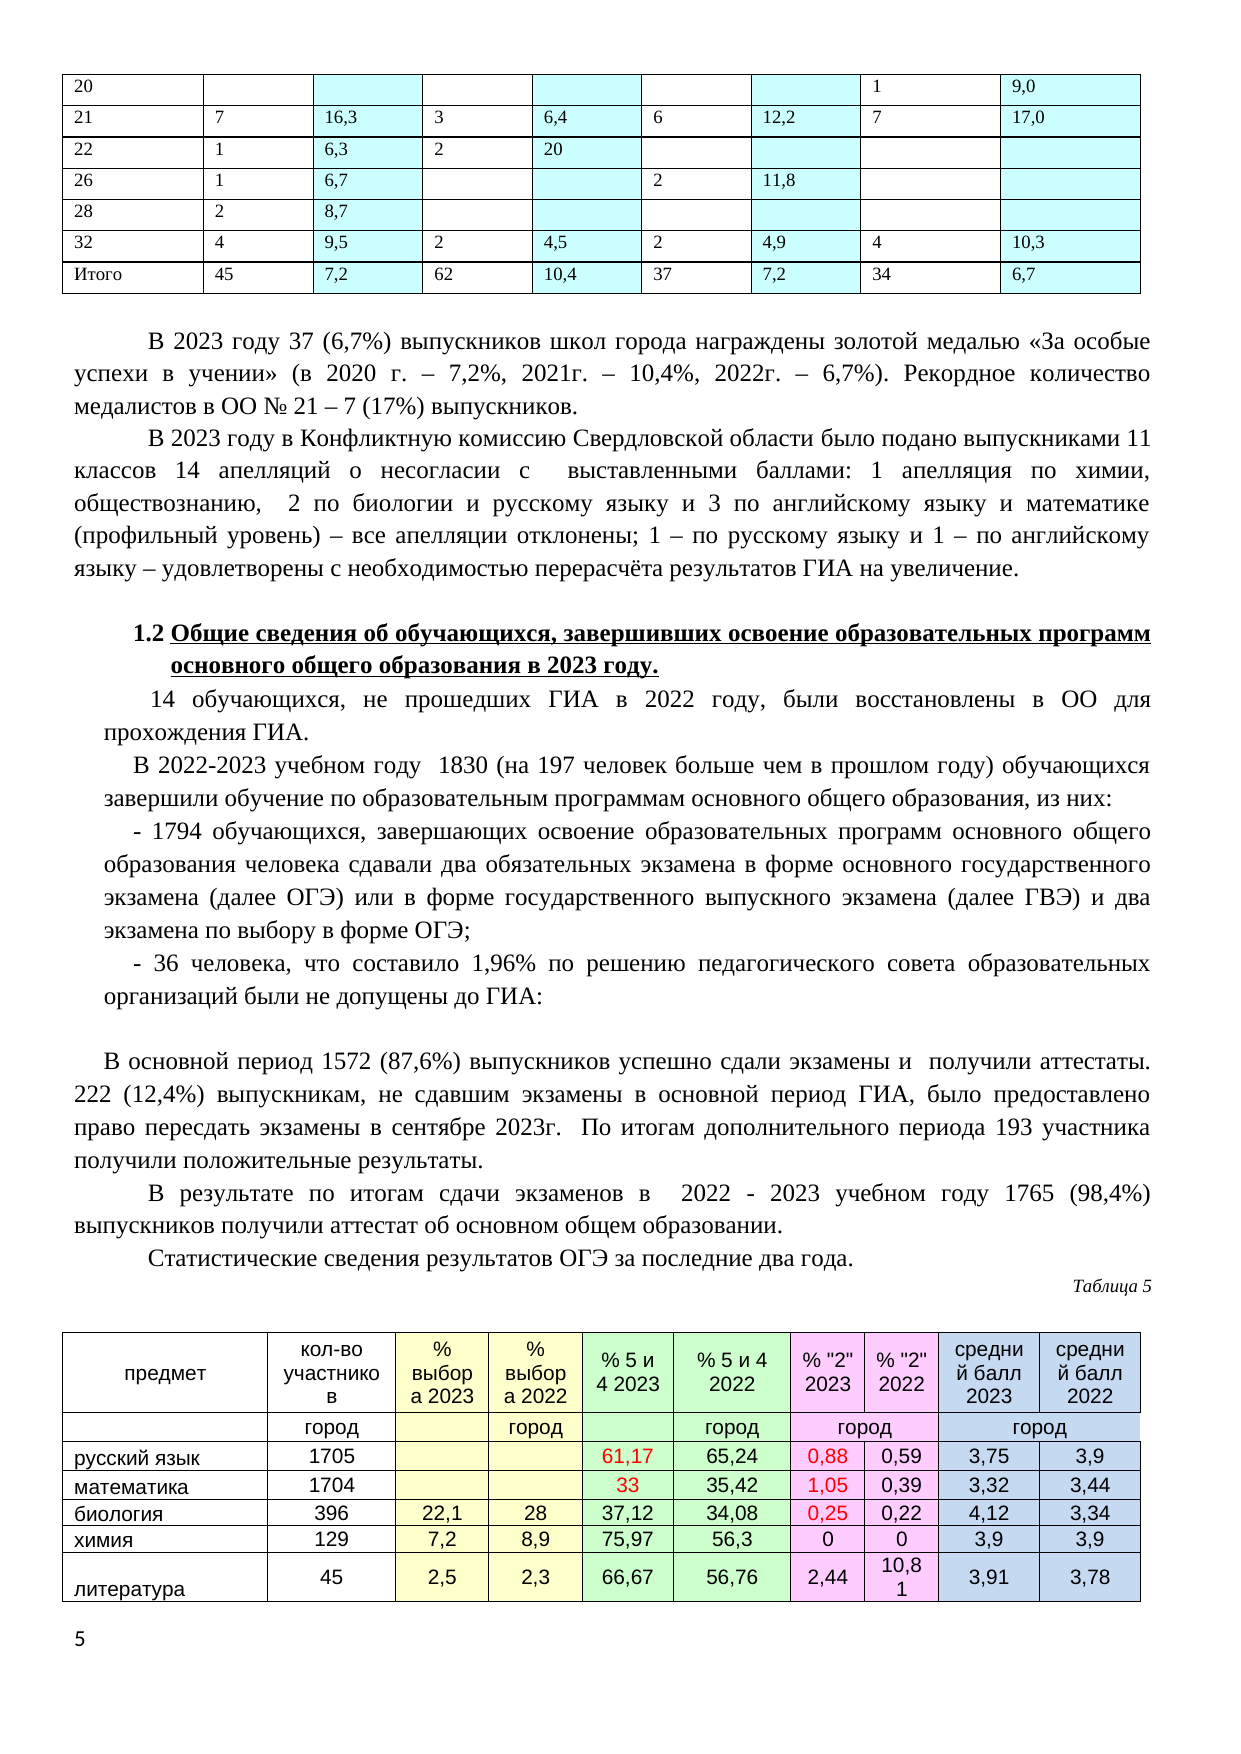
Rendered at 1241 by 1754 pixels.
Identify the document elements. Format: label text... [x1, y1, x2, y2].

table_cell 3,9 [1040, 1526, 1140, 1552]
table_cell [752, 75, 860, 105]
table_cell 22,1 [396, 1500, 488, 1525]
table_cell 28 [63, 200, 203, 230]
table_cell [396, 1413, 488, 1441]
table_cell 26 [63, 169, 203, 199]
table_cell 10,3 [1001, 231, 1140, 261]
table_cell 4 [204, 231, 313, 261]
text В основной период 1572 (87,6%) выпускников успешно сдали экзамены и получили аттестаты. 222 (12,4%) выпускникам, не сдавшим экзамены в основной период ГИА, было предоставлено право пересдать экзамены в сентябре 2023г. По итогам дополнительного периода 193 участника получили положительные результаты. [74, 1046, 1152, 1174]
table_cell 6,7 [314, 169, 422, 199]
table_cell 7,2 [314, 263, 422, 293]
table_cell [396, 1471, 488, 1499]
table_cell 34,08 [674, 1500, 790, 1525]
table_cell 9,5 [314, 231, 422, 261]
table_cell 1 [861, 75, 1000, 105]
table_header средний балл 2023 [939, 1333, 1039, 1412]
table_cell Итого [63, 263, 203, 293]
table_cell 0,59 [865, 1442, 938, 1470]
table_cell 12,2 [752, 106, 860, 136]
table_cell 1705 [268, 1442, 395, 1470]
table_cell [861, 138, 1000, 168]
table_cell 65,24 [674, 1442, 790, 1470]
table_cell 396 [268, 1500, 395, 1525]
table_cell 20 [533, 138, 641, 168]
table_cell 16,3 [314, 106, 422, 136]
table_header % выбора 2023 [396, 1333, 488, 1412]
table_cell 1 [204, 138, 313, 168]
table_cell [1001, 200, 1140, 230]
table_cell 9,0 [1001, 75, 1140, 105]
table_cell 75,97 [583, 1526, 673, 1552]
table_cell 3 [423, 106, 532, 136]
table_cell [861, 169, 1000, 199]
text - 36 человека, что составило 1,96% по решению педагогического совета образовательных организаций были не допущены до ГИА: [103, 948, 1152, 1009]
table_cell [752, 138, 860, 168]
text В 2023 году 37 (6,7%) выпускников школ города награждены золотой медалью «За особые успехи в учении» (в 2020 г. – 7,2%, 2021г. – 10,4%, 2022г. – 6,7%). Рекордное количество медалистов в ОО № 21 – 7 (17%) выпускников. [74, 326, 1152, 419]
table_header % выбора 2022 [489, 1333, 582, 1412]
table_cell 11,8 [752, 169, 860, 199]
table_cell [63, 1413, 267, 1441]
table_cell город [791, 1413, 938, 1441]
table_cell 3,44 [1040, 1471, 1140, 1499]
table_cell 1,05 [791, 1471, 864, 1499]
table_cell 0,25 [791, 1500, 864, 1525]
table_cell 61,17 [583, 1442, 673, 1470]
table_cell 6,7 [1001, 263, 1140, 293]
list Общие сведения об обучающихся, завершивших освоение образовательных программ основного общего образования в 2023 году. [133, 618, 1152, 679]
table_cell 3,91 [939, 1553, 1039, 1601]
table_cell 10,4 [533, 263, 641, 293]
table_cell 33 [583, 1471, 673, 1499]
table_cell 2 [642, 231, 751, 261]
table_cell 45 [268, 1553, 395, 1601]
table_cell 7,2 [752, 263, 860, 293]
table_cell 4 [861, 231, 1000, 261]
text В 2022-2023 учебном году 1830 (на 197 человек больше чем в прошлом году) обучающихся завершили обучение по образовательным программам основного общего образования, из них: [103, 750, 1152, 811]
text В 2023 году в Конфликтную комиссию Свердловской области было подано выпускниками 11 классов 14 апелляций о несогласии с выставленными баллами: 1 апелляция по химии, обществознанию, 2 по биологии и русскому языку и 3 по английскому языку и математике (профильный уровень) – все апелляции отклонены; 1 – по русскому языку и 1 – по английскому языку – удовлетворены с необходимостью перерасчёта результатов ГИА на увеличение. [74, 423, 1152, 582]
text Статистические сведения результатов ОГЭ за последние два года. [74, 1243, 1152, 1272]
table_cell [642, 75, 751, 105]
table_cell русский язык [63, 1442, 267, 1470]
table_cell биология [63, 1500, 267, 1525]
table_cell 28 [489, 1500, 582, 1525]
table_cell 3,9 [1040, 1442, 1140, 1470]
table_cell [423, 200, 532, 230]
table_cell литература [63, 1553, 267, 1601]
table_cell [583, 1413, 673, 1441]
table_cell 2 [642, 169, 751, 199]
table_cell 7,2 [396, 1526, 488, 1552]
table_cell [1001, 138, 1140, 168]
table_cell 3,9 [939, 1526, 1039, 1552]
table_cell 2 [423, 231, 532, 261]
table_cell 2,5 [396, 1553, 488, 1601]
table_cell 6 [642, 106, 751, 136]
table_cell 4,5 [533, 231, 641, 261]
table_cell 32 [63, 231, 203, 261]
table_cell 0,88 [791, 1442, 864, 1470]
table_cell [423, 75, 532, 105]
table_header % 5 и 4 2022 [674, 1333, 790, 1412]
table_header предмет [63, 1333, 267, 1412]
table_cell 0 [865, 1526, 938, 1552]
table_cell [423, 169, 532, 199]
table_cell 8,9 [489, 1526, 582, 1552]
table_cell [204, 75, 313, 105]
table_cell [314, 75, 422, 105]
table_cell 22 [63, 138, 203, 168]
table_cell 0 [791, 1526, 864, 1552]
table_cell 37 [642, 263, 751, 293]
table_cell 1 [204, 169, 313, 199]
table_cell 34 [861, 263, 1000, 293]
table_cell 6,4 [533, 106, 641, 136]
table_cell 8,7 [314, 200, 422, 230]
table_cell [533, 75, 641, 105]
table_cell [861, 200, 1000, 230]
table_cell 4,9 [752, 231, 860, 261]
table_cell [489, 1471, 582, 1499]
text В результате по итогам сдачи экзаменов в 2022 - 2023 учебном году 1765 (98,4%) выпускников получили аттестат об основном общем образовании. [74, 1178, 1152, 1239]
table_cell город [674, 1413, 790, 1441]
table_cell 7 [861, 106, 1000, 136]
table_cell химия [63, 1526, 267, 1552]
table_cell [642, 138, 751, 168]
table_cell 62 [423, 263, 532, 293]
table_cell 21 [63, 106, 203, 136]
table_cell 3,75 [939, 1442, 1039, 1470]
table_cell 3,32 [939, 1471, 1039, 1499]
table_cell город [489, 1413, 582, 1441]
table_cell город [939, 1413, 1140, 1441]
table_cell [489, 1442, 582, 1470]
table_cell 20 [63, 75, 203, 105]
table_cell [752, 200, 860, 230]
table_cell [642, 200, 751, 230]
table_cell 2 [204, 200, 313, 230]
table_cell 129 [268, 1526, 395, 1552]
table_header средний балл 2022 [1040, 1333, 1140, 1412]
table_cell 7 [204, 106, 313, 136]
text 14 обучающихся, не прошедших ГИА в 2022 году, были восстановлены в ОО для прохождения ГИА. [103, 684, 1152, 745]
table_cell 0,22 [865, 1500, 938, 1525]
table_cell 17,0 [1001, 106, 1140, 136]
table_cell 3,78 [1040, 1553, 1140, 1601]
table_cell 37,12 [583, 1500, 673, 1525]
table_cell 45 [204, 263, 313, 293]
table_cell 4,12 [939, 1500, 1039, 1525]
table_cell [533, 200, 641, 230]
table_header % "2" 2023 [791, 1333, 864, 1412]
table_cell 3,34 [1040, 1500, 1140, 1525]
table_cell 0,39 [865, 1471, 938, 1499]
table_cell 2,44 [791, 1553, 864, 1601]
table_cell 56,76 [674, 1553, 790, 1601]
table_header кол-во участников [268, 1333, 395, 1412]
table_cell 56,3 [674, 1526, 790, 1552]
text Таблица 5 [74, 1275, 1152, 1297]
table_cell 10,81 [865, 1553, 938, 1601]
table_cell 1704 [268, 1471, 395, 1499]
table_cell [396, 1442, 488, 1470]
table_cell 6,3 [314, 138, 422, 168]
table_cell [533, 169, 641, 199]
table_header % "2" 2022 [865, 1333, 938, 1412]
table_header % 5 и 4 2023 [583, 1333, 673, 1412]
table_cell 2,3 [489, 1553, 582, 1601]
table_cell математика [63, 1471, 267, 1499]
table_cell 66,67 [583, 1553, 673, 1601]
table_cell 2 [423, 138, 532, 168]
table_cell [1001, 169, 1140, 199]
table_cell город [268, 1413, 395, 1441]
text - 1794 обучающихся, завершающих освоение образовательных программ основного общего образования человека сдавали два обязательных экзамена в форме основного государственного экзамена (далее ОГЭ) или в форме государственного выпускного экзамена (далее ГВЭ) и два экзамена по выбору в форме ОГЭ; [103, 816, 1152, 943]
table_cell 35,42 [674, 1471, 790, 1499]
